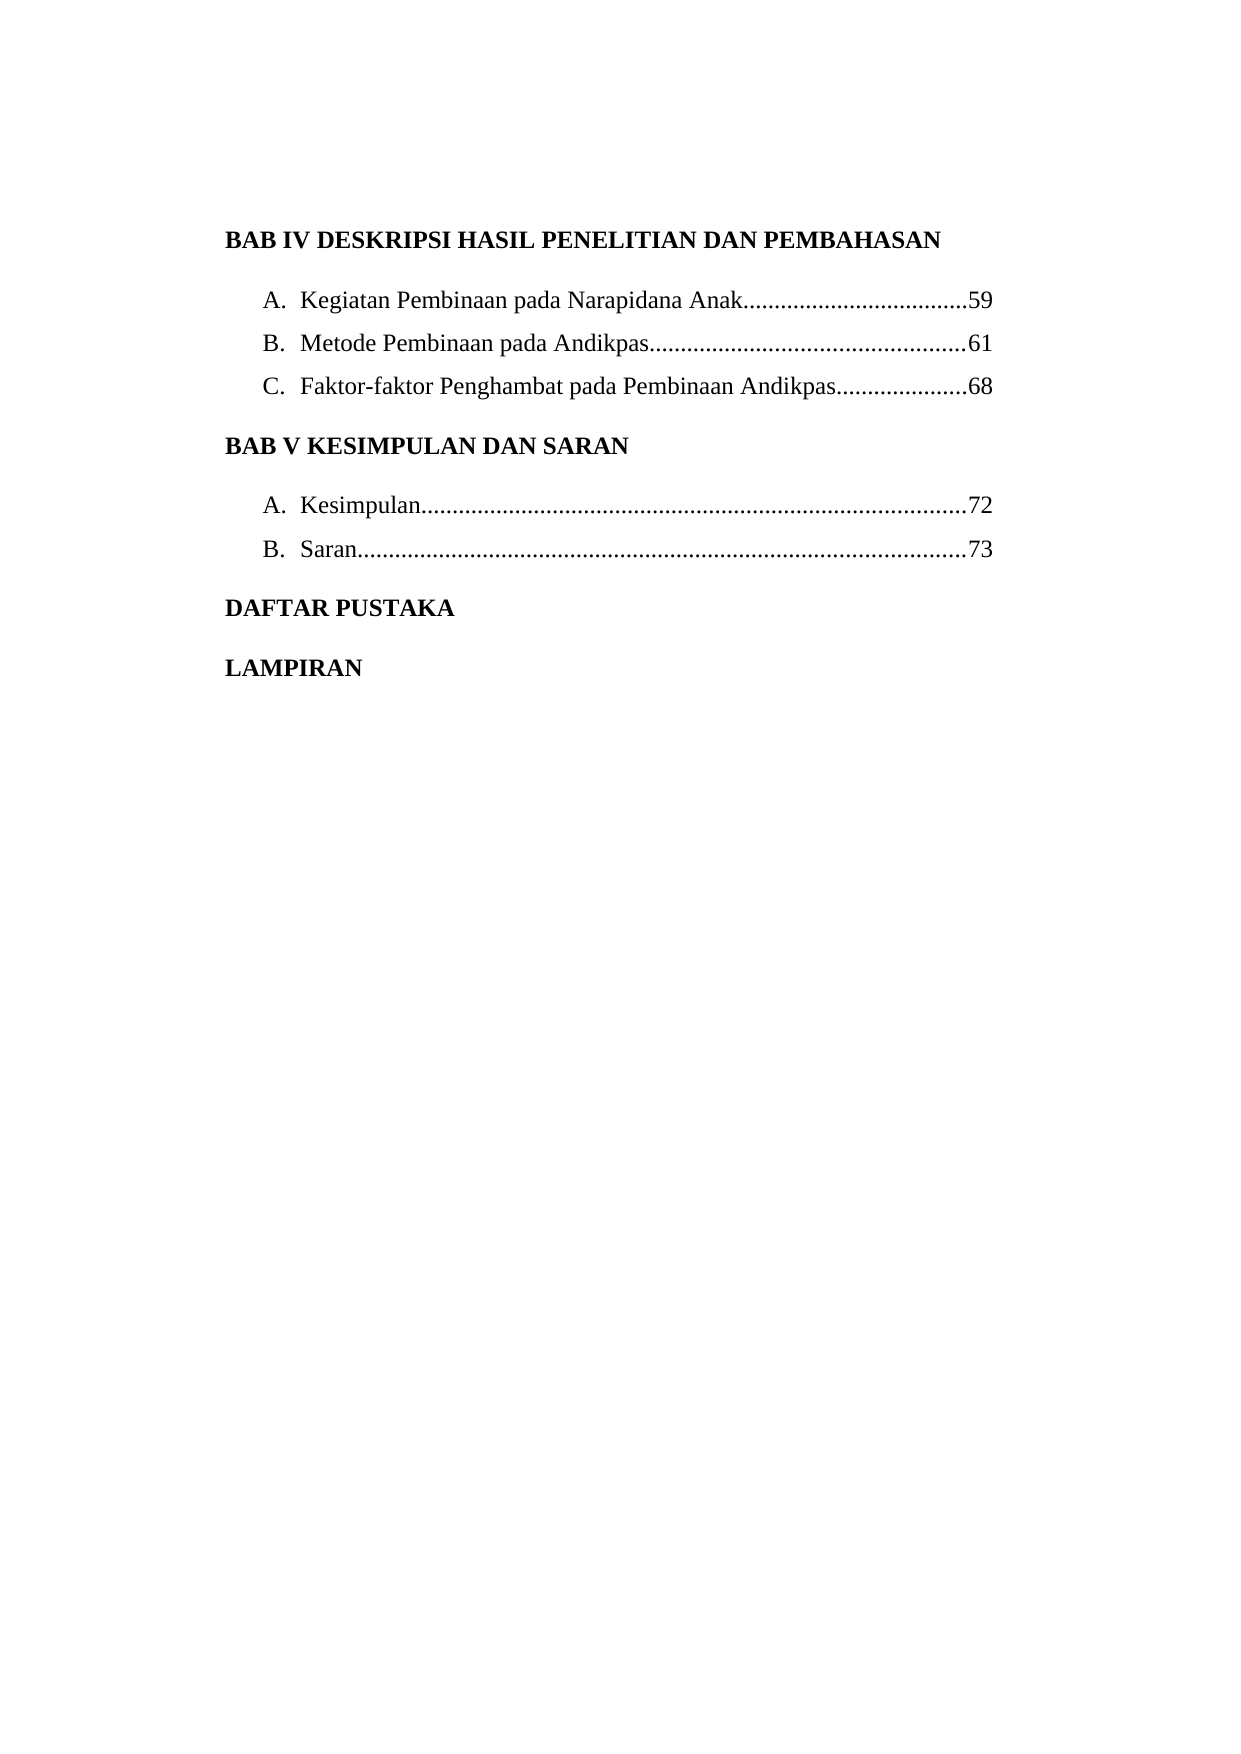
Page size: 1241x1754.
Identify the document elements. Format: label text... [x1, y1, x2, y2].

text DAFTAR PUSTAKA [225, 593, 1075, 622]
list Saran 73 [262, 534, 1075, 562]
text BAB IV DESKRIPSI HASIL PENELITIAN DAN PEMBAHASAN [225, 225, 1075, 254]
list Metode Pembinaan pada Andikpas 61 [262, 328, 1075, 357]
list Kesimpulan 72 [262, 491, 1075, 519]
list Faktor-faktor Penghambat pada Pembinaan Andikpas 68 [262, 371, 1075, 400]
list Kegiatan Pembinaan pada Narapidana Anak 59 [262, 285, 1075, 313]
text BAB V KESIMPULAN DAN SARAN [225, 431, 1075, 459]
text LAMPIRAN [225, 653, 1075, 682]
